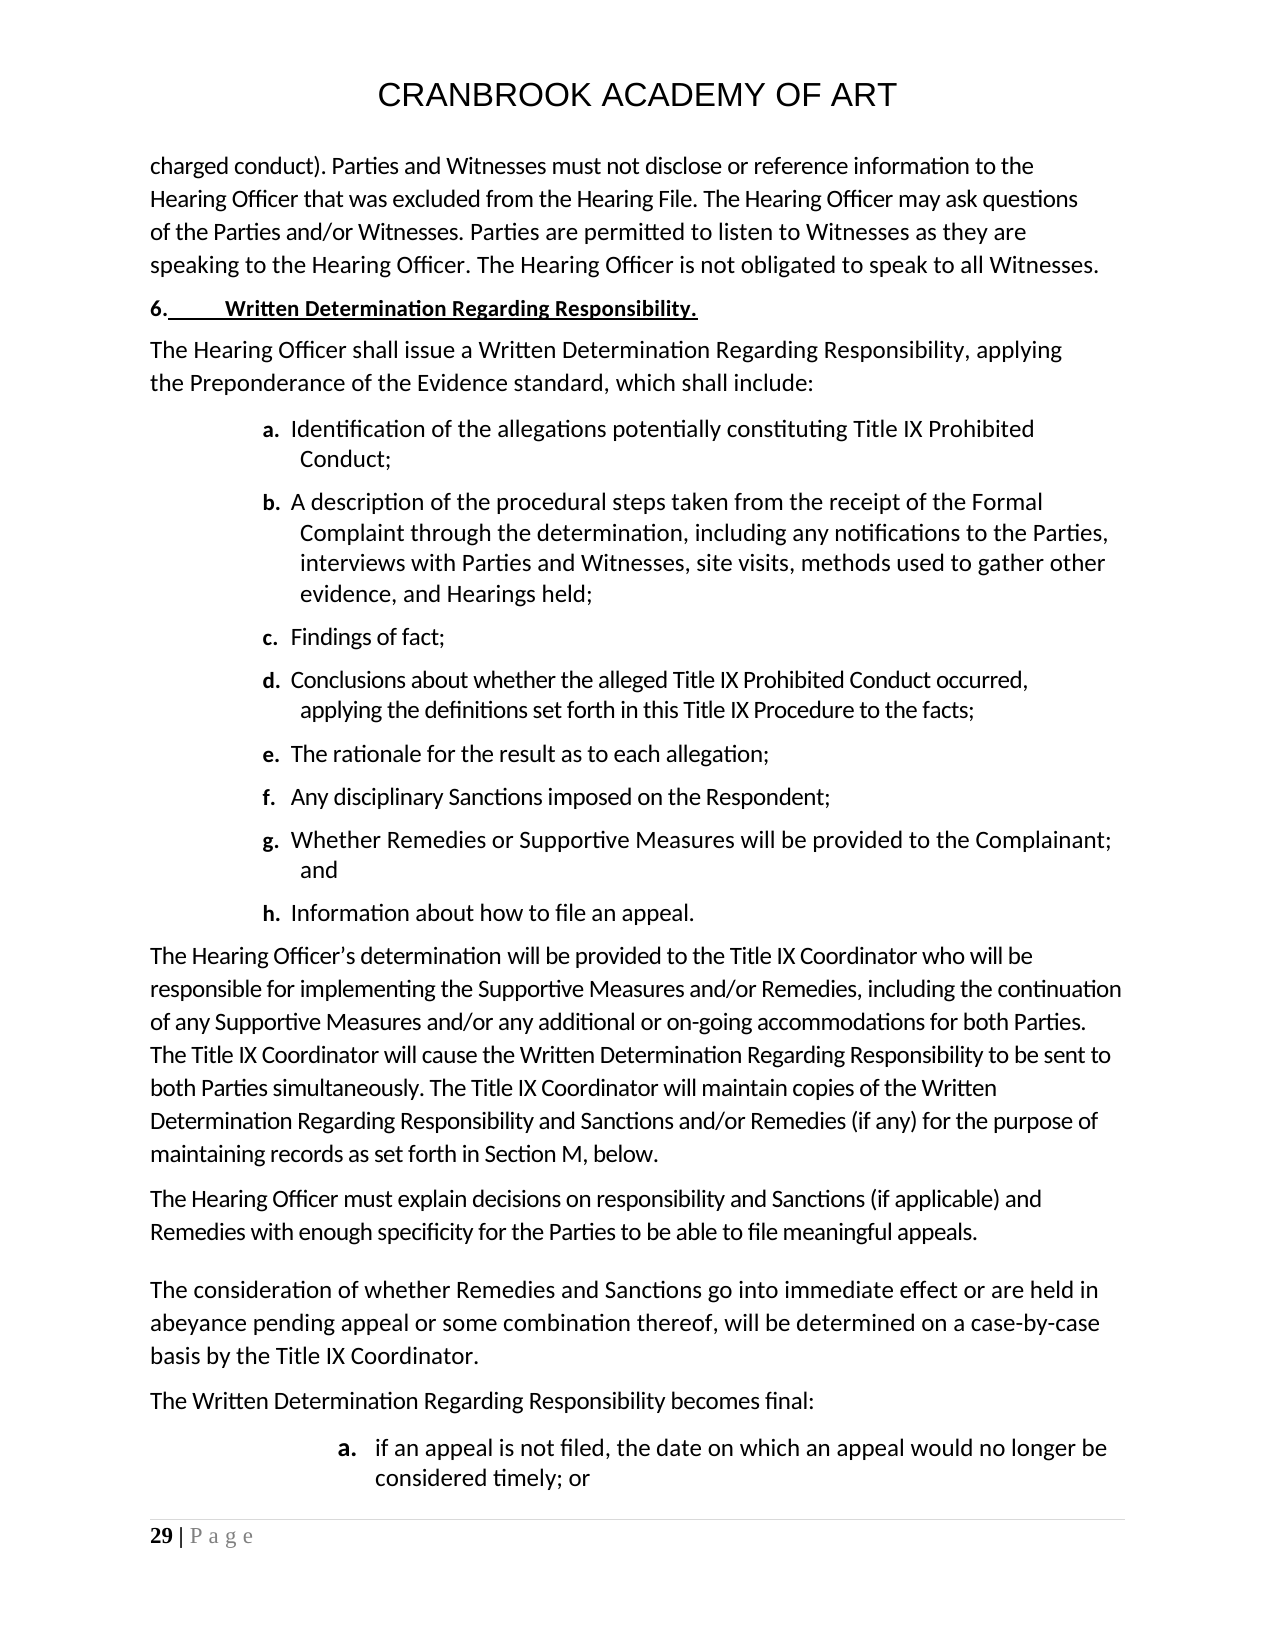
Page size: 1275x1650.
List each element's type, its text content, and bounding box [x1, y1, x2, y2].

list The rationale for the result as to each allegation; [262, 738, 1125, 768]
list Whether Remedies or Supportive Measures will be provided to the Complainant; and [262, 824, 1125, 885]
list Conclusions about whether the alleged Title IX Prohibited Conduct occurred, applying the definitions set forth in this Title IX Procedure to the facts; [262, 664, 1080, 725]
list Findings of fact; [262, 621, 1125, 652]
text The Hearing Officer shall issue a Written Determination Regarding Responsibility, applying the Preponderance of the Evidence standard, which shall include: [150, 335, 1102, 398]
text The Written Determination Regarding Responsibility becomes final: [150, 1385, 1125, 1416]
text The consideration of whether Remedies and Sanctions go into immediate effect or are held in abeyance pending appeal or some combination thereof, will be determined on a case-by-case basis by the Title IX Coordinator. [150, 1274, 1125, 1370]
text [150, 150, 1102, 279]
list A description of the procedural steps taken from the receipt of the Formal Complaint through the determination, including any notifications to the Parties, interviews with Parties and Witnesses, site visits, methods used to gather other evidence, and Hearings held; [262, 487, 1110, 609]
list Information about how to file an appeal. [262, 897, 1125, 928]
list Identification of the allegations potentially constituting Title IX Prohibited Conduct; [262, 413, 1042, 474]
text The Hearing Officer must explain decisions on responsibility and Sanctions (if applicable) and Remedies with enough specificity for the Parties to be able to file meaningful appeals. [150, 1183, 1117, 1247]
list if an appeal is not filed, the date on which an appeal would no longer be considered timely; or [337, 1431, 1125, 1493]
text The Hearing Officer’s determination will be provided to the Title IX Coordinator who will be responsible for implementing the Supportive Measures and/or Remedies, including the continuation of any Supportive Measures and/or any additional or on-going accommodations for both Parties. The Title IX Coordinator will cause the Written Determination Regarding Responsibility to be sent to both Parties simultaneously. The Title IX Coordinator will maintain copies of the Written Determination Regarding Responsibility and Sanctions and/or Remedies (if any) for the purpose of maintaining records as set forth in Section M, below. [150, 940, 1125, 1168]
list Any disciplinary Sanctions imposed on the Respondent; [262, 781, 1125, 811]
subtitle Written Determination Regarding Responsibility. [150, 294, 1125, 322]
